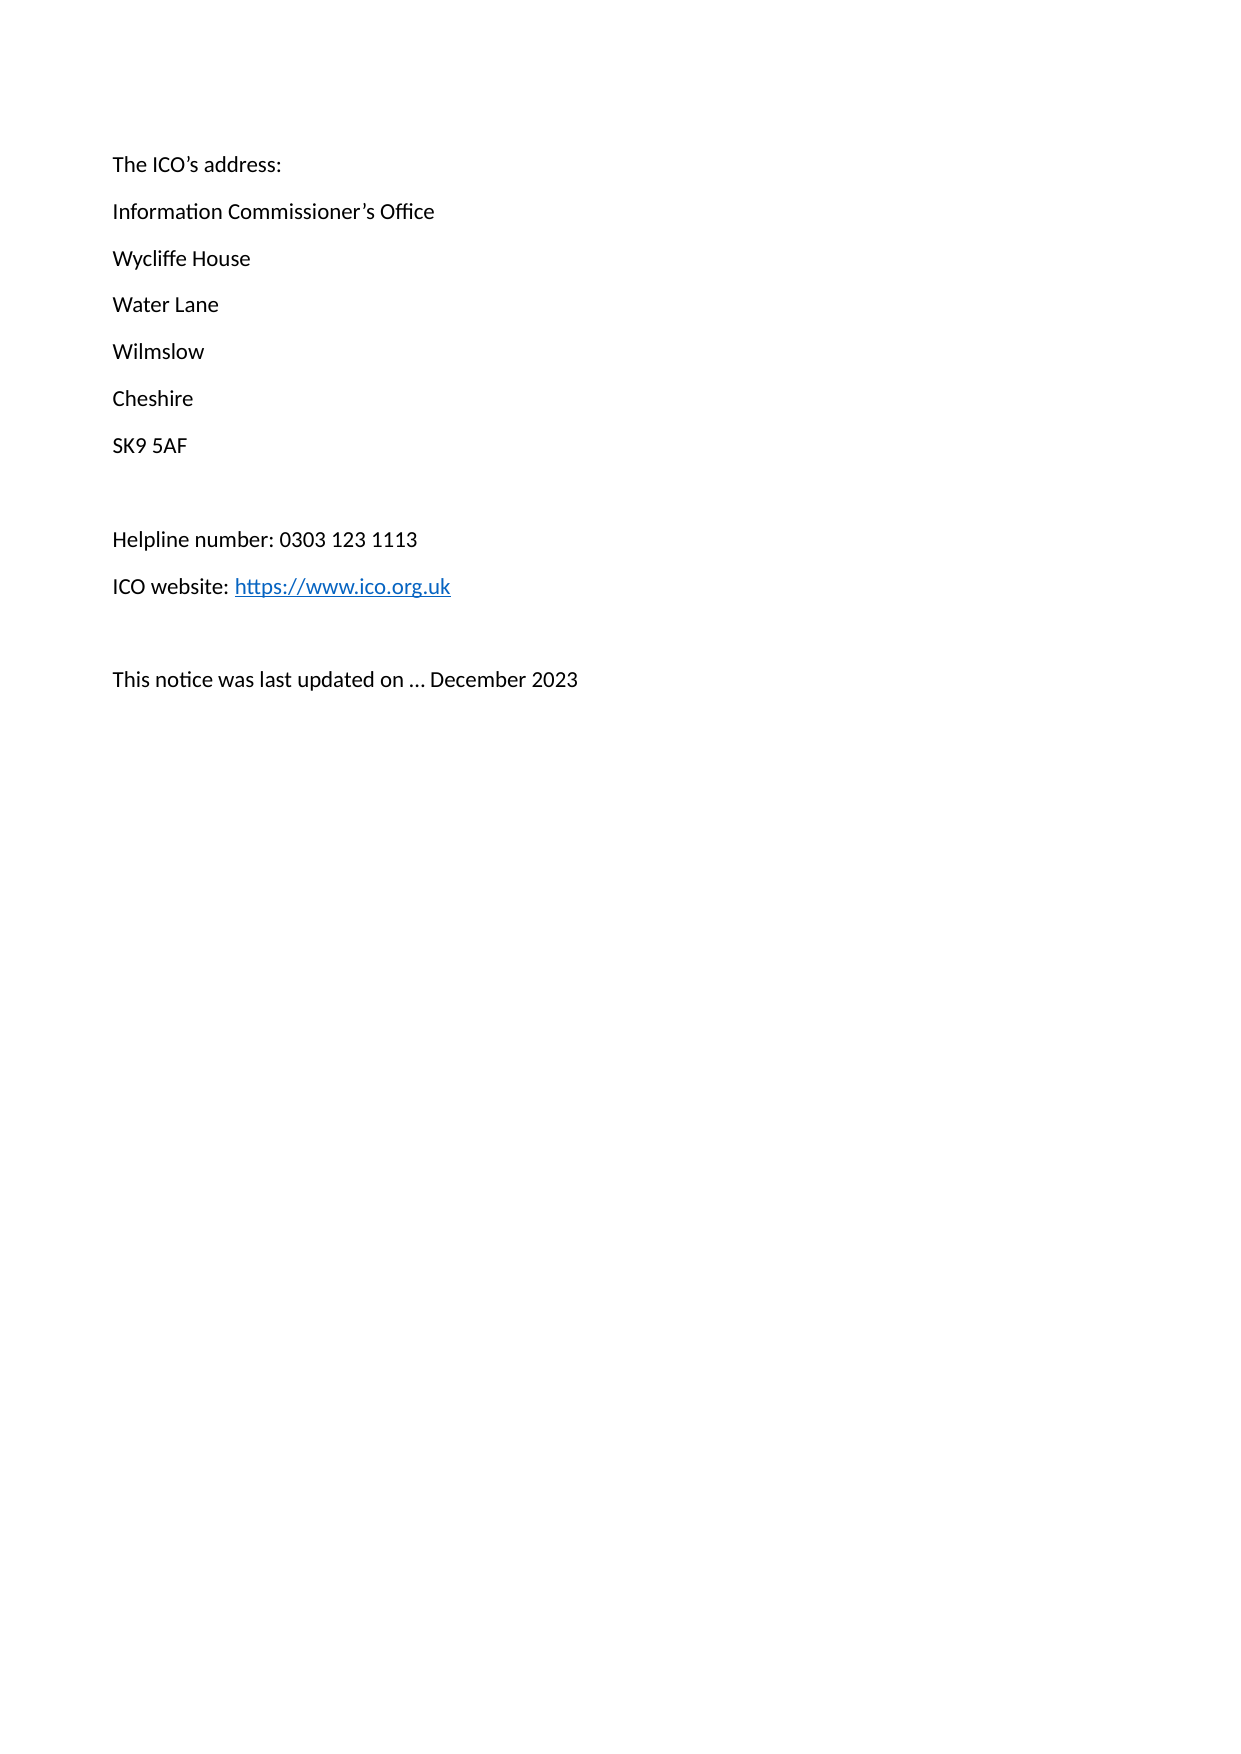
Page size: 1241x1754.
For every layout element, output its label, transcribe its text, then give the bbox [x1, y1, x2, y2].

text Wilmslow [112, 337, 1128, 366]
text Water Lane [112, 291, 1128, 319]
text SK9 5AF [112, 431, 1128, 459]
text The ICO’s address: [112, 150, 1128, 178]
text This notice was last updated on … December 2023 [112, 666, 1128, 694]
text Helpline number: 0303 123 1113 [112, 525, 1128, 553]
text Wycliffe House [112, 244, 1128, 272]
text Cheshire [112, 384, 1128, 412]
text Information Commissioner’s Office [112, 197, 1128, 225]
text ICO website: https://www.ico.org.uk [112, 572, 1128, 600]
